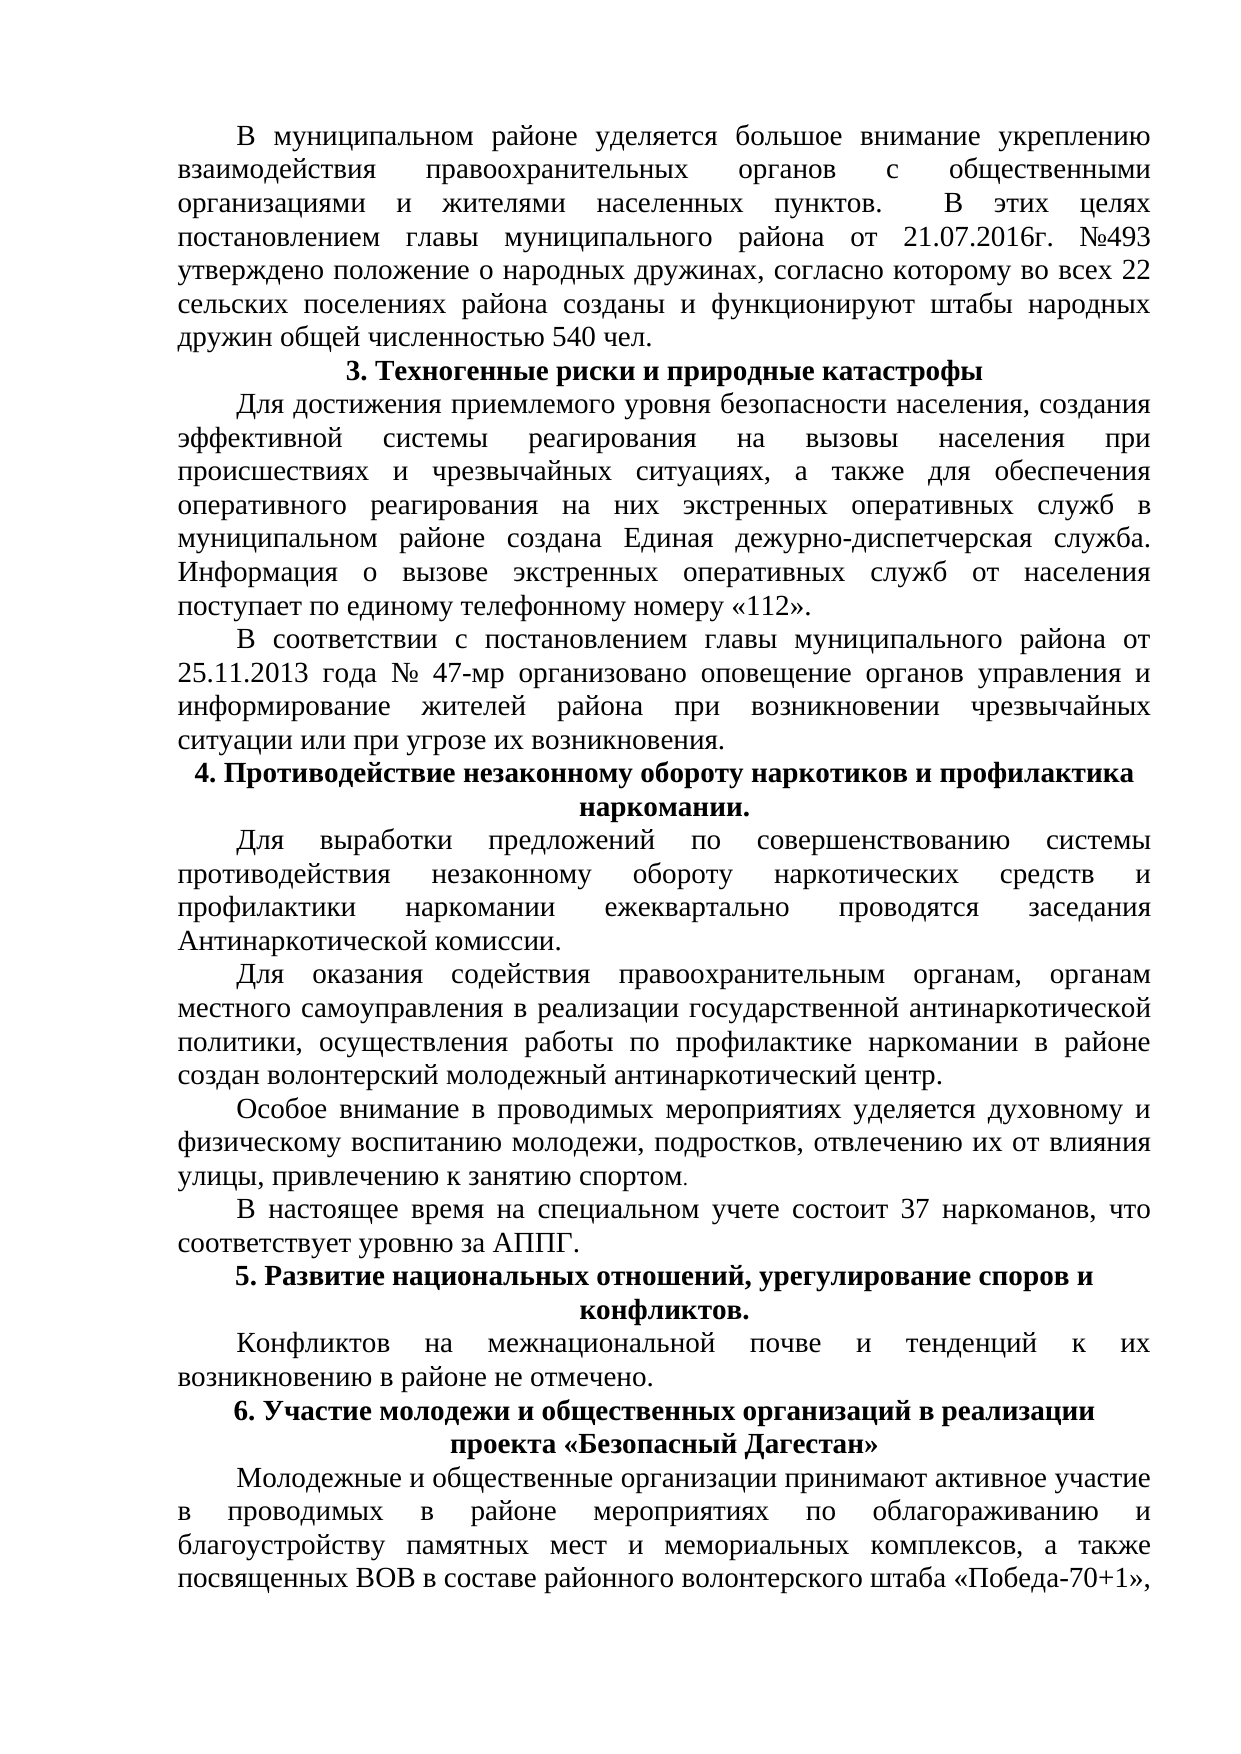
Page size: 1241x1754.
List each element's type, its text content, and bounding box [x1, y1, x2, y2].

text В соответствии с постановлением главы муниципального района от 25.11.2013 года № 47-мр организовано оповещение органов управления и информирование жителей района при возникновении чрезвычайных ситуации или при угрозе их возникновения. [177, 621, 1152, 755]
text 6. Участие молодежи и общественных организаций в реализации проекта «Безопасный Дагестан» [177, 1393, 1152, 1460]
text Для оказания содействия правоохранительным органам, органам местного самоуправления в реализации государственной антинаркотической политики, осуществления работы по профилактике наркомании в районе создан волонтерский молодежный антинаркотический центр. [177, 957, 1152, 1091]
text 4. Противодействие незаконному обороту наркотиков и профилактика наркомании. [177, 755, 1152, 822]
text В настоящее время на специальном учете состоит 37 наркоманов, что соответствует уровню за АППГ. [177, 1191, 1152, 1258]
text Конфликтов на межнациональной почве и тенденций к их возникновению в районе не отмечено. [177, 1326, 1152, 1393]
text 3. Техногенные риски и природные катастрофы [177, 353, 1152, 386]
text Для достижения приемлемого уровня безопасности населения, создания эффективной системы реагирования на вызовы населения при происшествиях и чрезвычайных ситуациях, а также для обеспечения оперативного реагирования на них экстренных оперативных служб в муниципальном районе создана Единая дежурно-диспетчерская служба. Информация о вызове экстренных оперативных служб от населения поступает по единому телефонному номеру «112». [177, 386, 1152, 621]
text Особое внимание в проводимых мероприятиях уделяется духовному и физическому воспитанию молодежи, подростков, отвлечению их от влияния улицы, привлечению к занятию спортом. [177, 1091, 1152, 1191]
text В муниципальном районе уделяется большое внимание укреплению взаимодействия правоохранительных органов с общественными организациями и жителями населенных пунктов. В этих целях постановлением главы муниципального района от 21.07.2016г. №493 утверждено положение о народных дружинах, согласно которому во всех 22 сельских поселениях района созданы и функционируют штабы народных дружин общей численностью 540 чел. [177, 118, 1152, 353]
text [177, 1460, 1152, 1594]
text Для выработки предложений по совершенствованию системы противодействия незаконному обороту наркотических средств и профилактики наркомании ежеквартально проводятся заседания Антинаркотической комиссии. [177, 822, 1152, 957]
text 5. Развитие национальных отношений, урегулирование споров и конфликтов. [177, 1258, 1152, 1326]
